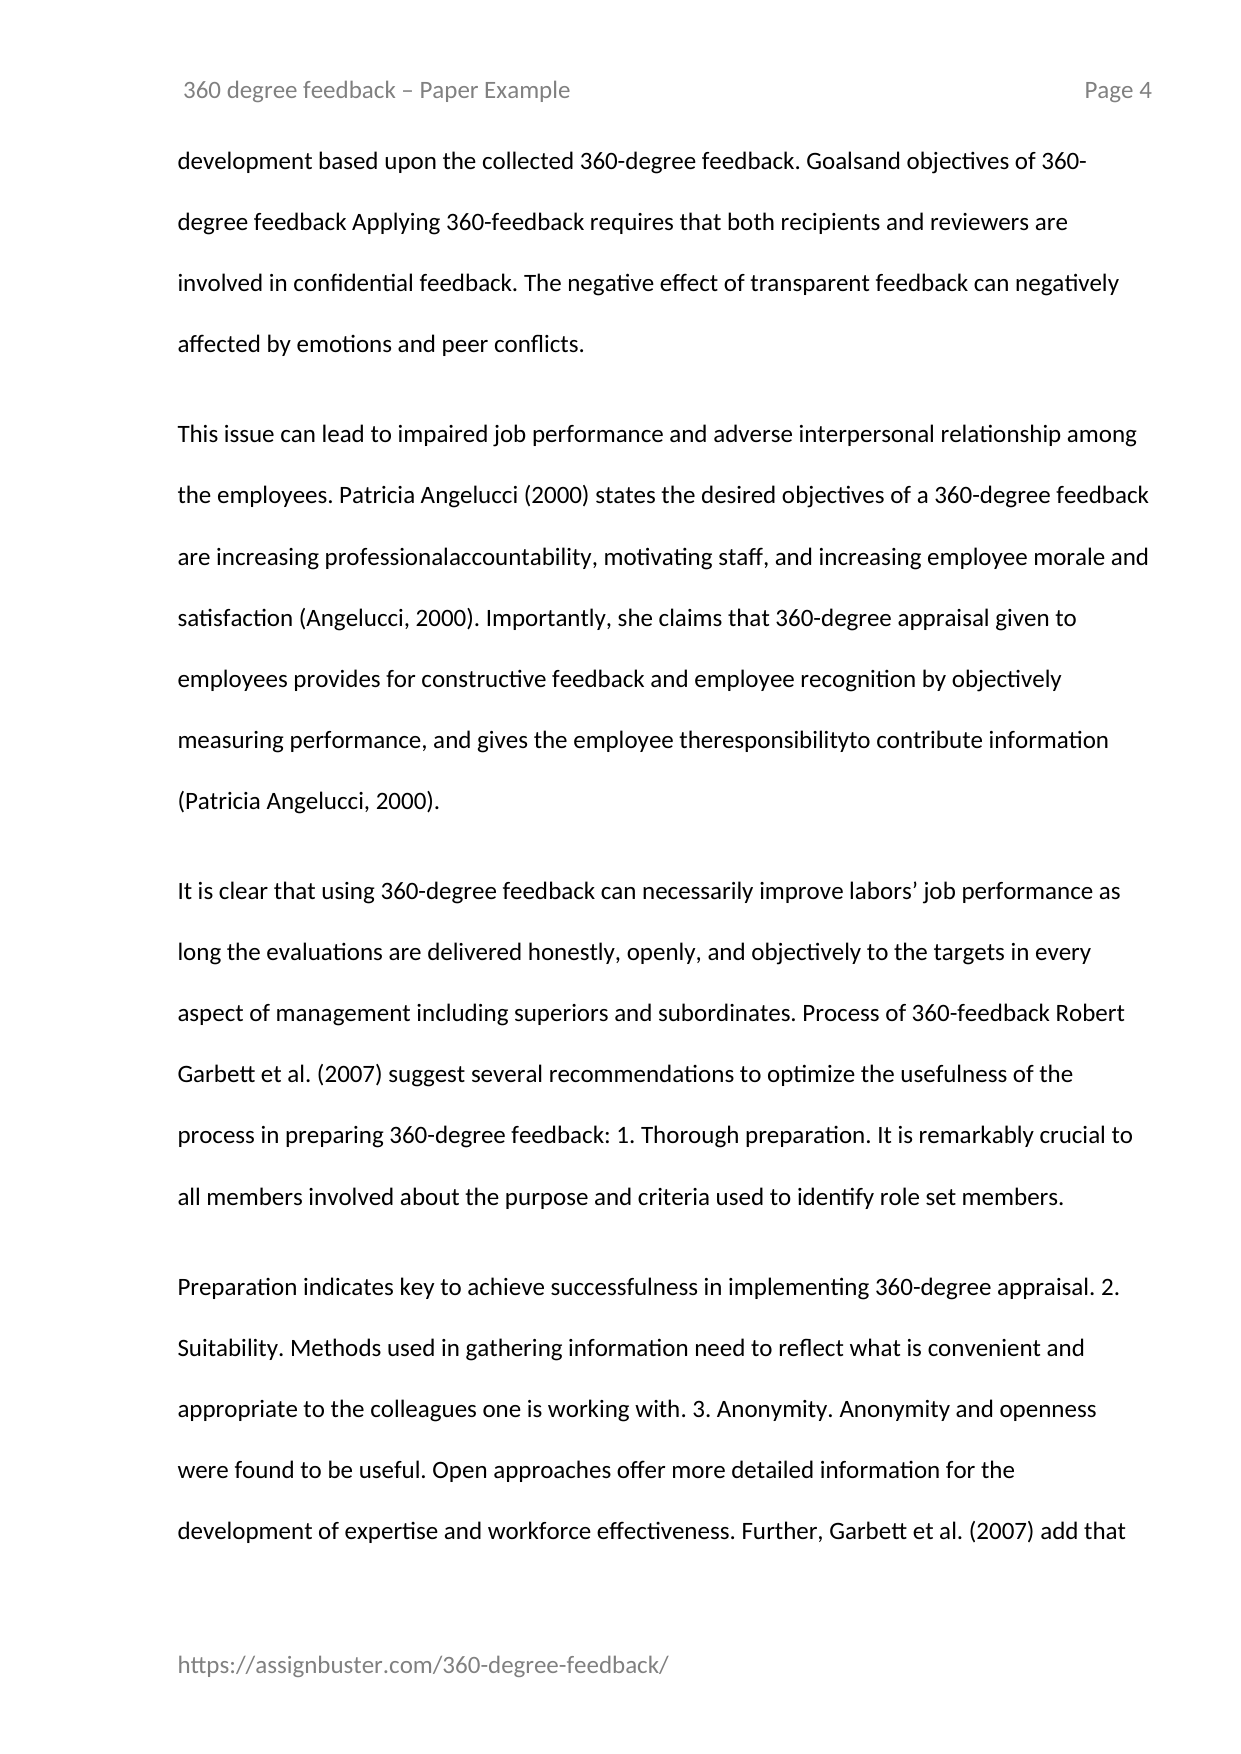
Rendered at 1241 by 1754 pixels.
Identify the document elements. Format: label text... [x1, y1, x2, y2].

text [177, 1271, 1152, 1546]
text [177, 145, 1152, 359]
text This issue can lead to impaired job performance and adverse interpersonal relationship among the employees. Patricia Angelucci (2000) states the desired objectives of a 360-degree feedback are increasing professionalaccountability, motivating staff, and increasing employee morale and satisfaction (Angelucci, 2000). Importantly, she claims that 360-degree appraisal given to employees provides for constructive feedback and employee recognition by objectively measuring performance, and gives the employee theresponsibilityto contribute information (Patricia Angelucci, 2000). [177, 419, 1152, 815]
text It is clear that using 360-degree feedback can necessarily improve labors’ job performance as long the evaluations are delivered honestly, openly, and objectively to the targets in every aspect of management including superiors and subordinates. Process of 360-feedback Robert Garbett et al. (2007) suggest several recommendations to optimize the usefulness of the process in preparing 360-degree feedback: 1. Thorough preparation. It is remarkably crucial to all members involved about the purpose and criteria used to identify role set members. [177, 875, 1152, 1211]
